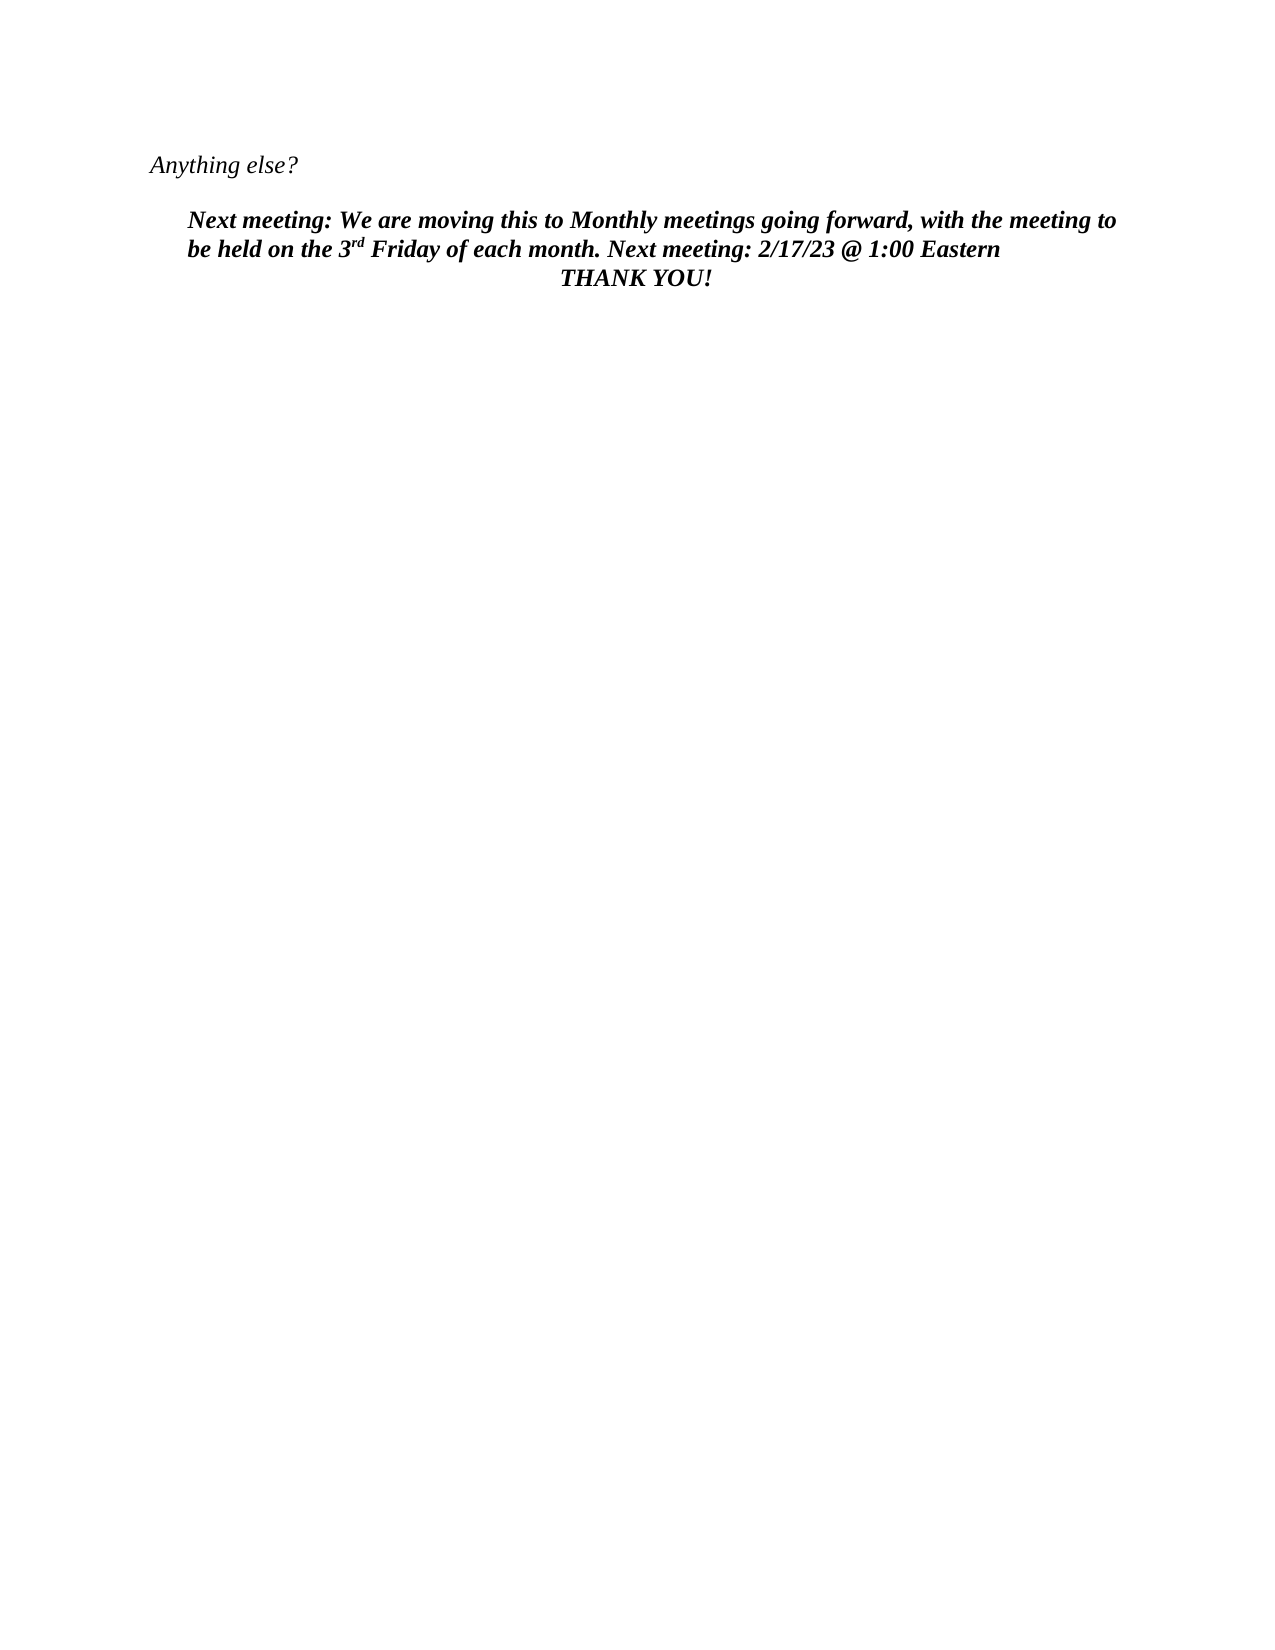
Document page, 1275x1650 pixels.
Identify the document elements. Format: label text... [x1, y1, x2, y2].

text Next meeting: We are moving this to Monthly meetings going forward, with the meeting to be held on the 3rd Friday of each month. Next meeting: 2/17/23 @ 1:00 Eastern [187, 205, 1125, 263]
text THANK YOU! [150, 263, 1125, 291]
text Anything else? [150, 150, 1125, 179]
